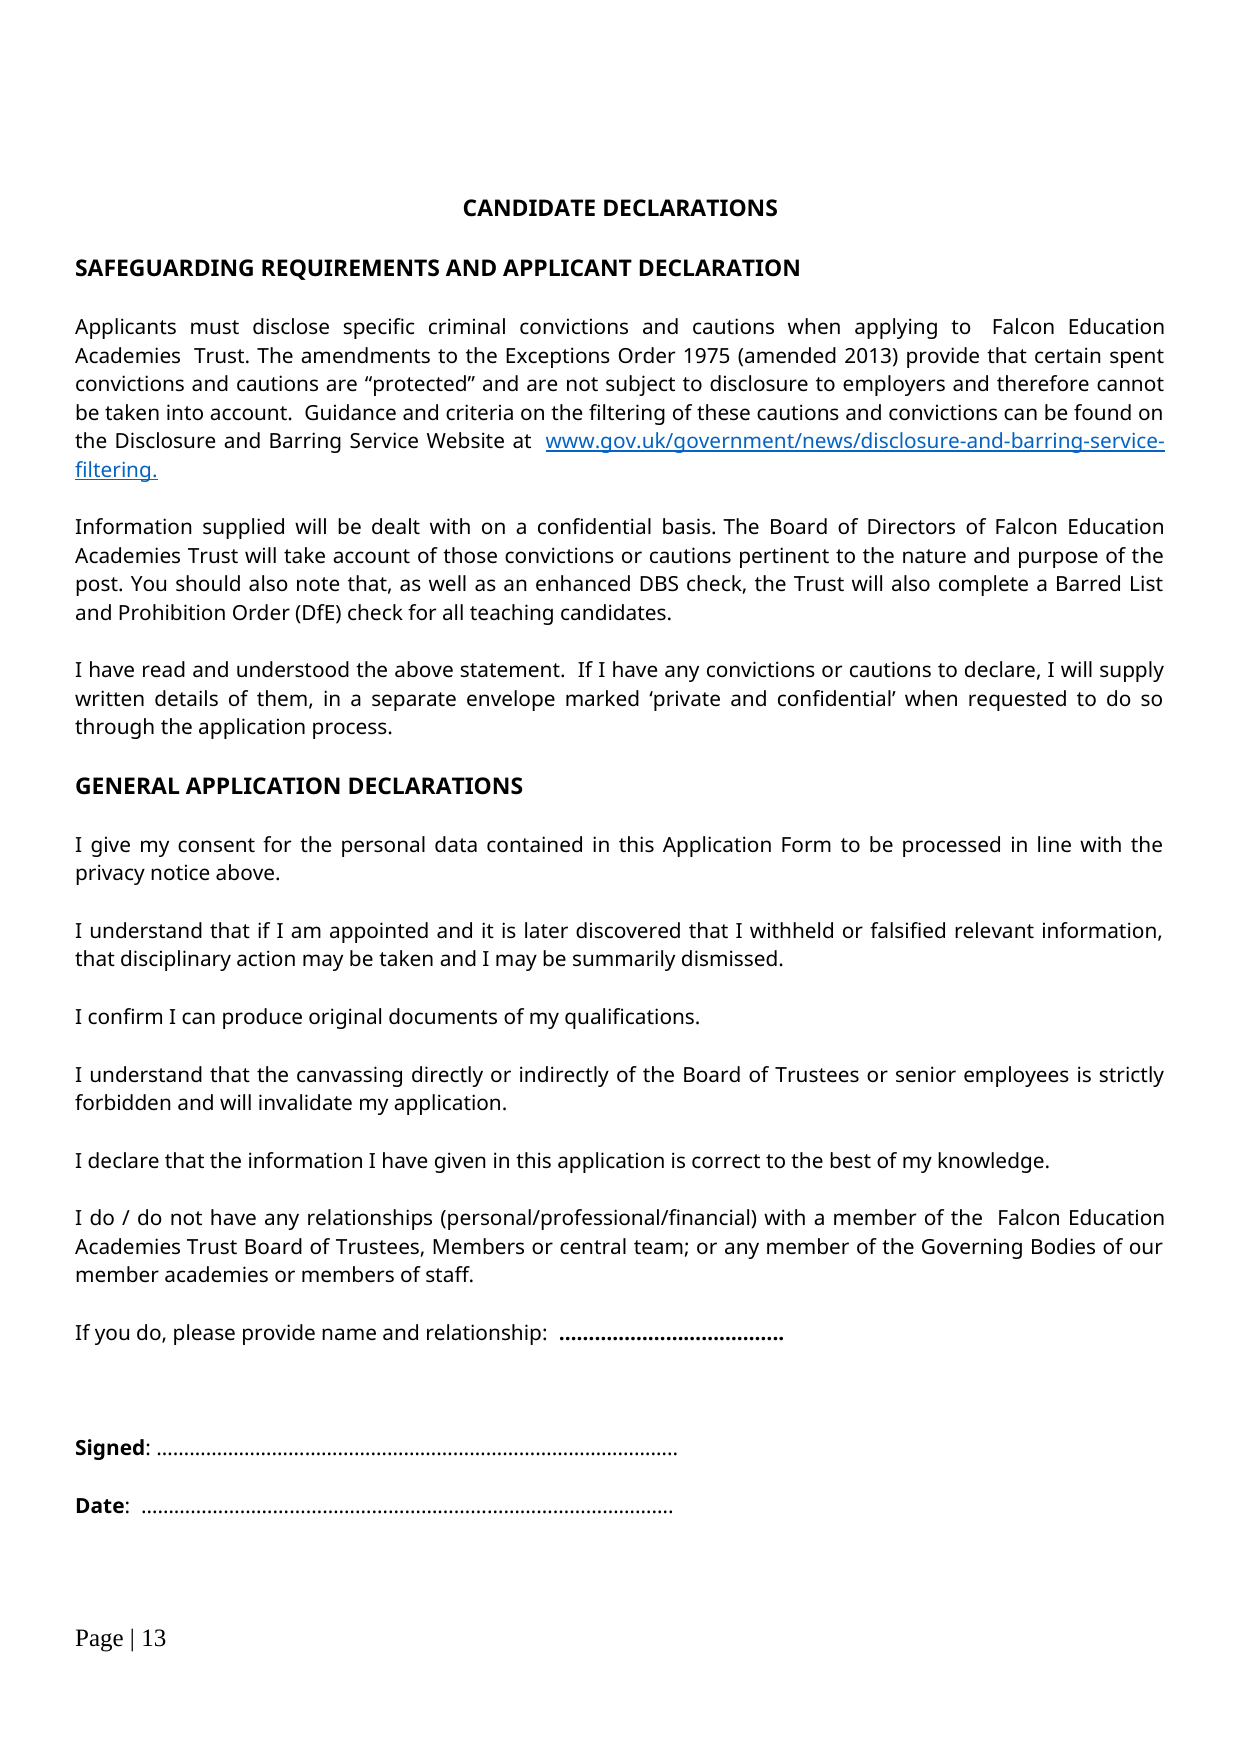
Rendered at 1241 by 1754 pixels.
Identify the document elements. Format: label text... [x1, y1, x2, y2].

text I confirm I can produce original documents of my qualifications. [75, 1002, 1165, 1031]
text I understand that the canvassing directly or indirectly of the Board of Trustees or senior employees is strictly forbidden and will invalidate my application. [75, 1060, 1165, 1117]
text GENERAL APPLICATION DECLARATIONS [75, 770, 1165, 801]
text Applicants must disclose specific criminal convictions and cautions when applying to Falcon Education Academies Trust. The amendments to the Exceptions Order 1975 (amended 2013) provide that certain spent convictions and cautions are “protected” and are not subject to disclosure to employers and therefore cannot be taken into account. Guidance and criteria on the filtering of these cautions and convictions can be found on the Disclosure and Barring Service Website at www.gov.uk/government/news/disclosure-and-barring-service-filtering. [75, 312, 1165, 483]
text Signed: ………………………………………………………………………………….. [75, 1433, 1165, 1462]
text If you do, please provide name and relationship: ……………………………….. [75, 1318, 1165, 1346]
text I understand that if I am appointed and it is later discovered that I withheld or falsified relevant information, that disciplinary action may be taken and I may be summarily dismissed. [75, 916, 1165, 973]
text SAFEGUARDING REQUIREMENTS AND APPLICANT DECLARATION [75, 252, 1165, 283]
text Date: ……………………………………………………………………………………. [75, 1491, 1165, 1519]
text I declare that the information I have given in this application is correct to the best of my knowledge. [75, 1146, 1165, 1174]
text Information supplied will be dealt with on a confidential basis. The Board of Directors of Falcon Education Academies Trust will take account of those convictions or cautions pertinent to the nature and purpose of the post. You should also note that, as well as an enhanced DBS check, the Trust will also complete a Barred List and Prohibition Order (DfE) check for all teaching candidates. [75, 512, 1165, 626]
text I give my consent for the personal data contained in this Application Form to be processed in line with the privacy notice above. [75, 830, 1165, 887]
text I have read and understood the above statement. If I have any convictions or cautions to declare, I will supply written details of them, in a separate envelope marked ‘private and confidential’ when requested to do so through the application process. [75, 655, 1165, 741]
text I do / do not have any relationships (personal/professional/financial) with a member of the Falcon Education Academies Trust Board of Trustees, Members or central team; or any member of the Governing Bodies of our member academies or members of staff. [75, 1203, 1165, 1289]
text CANDIDATE DECLARATIONS [75, 192, 1165, 223]
